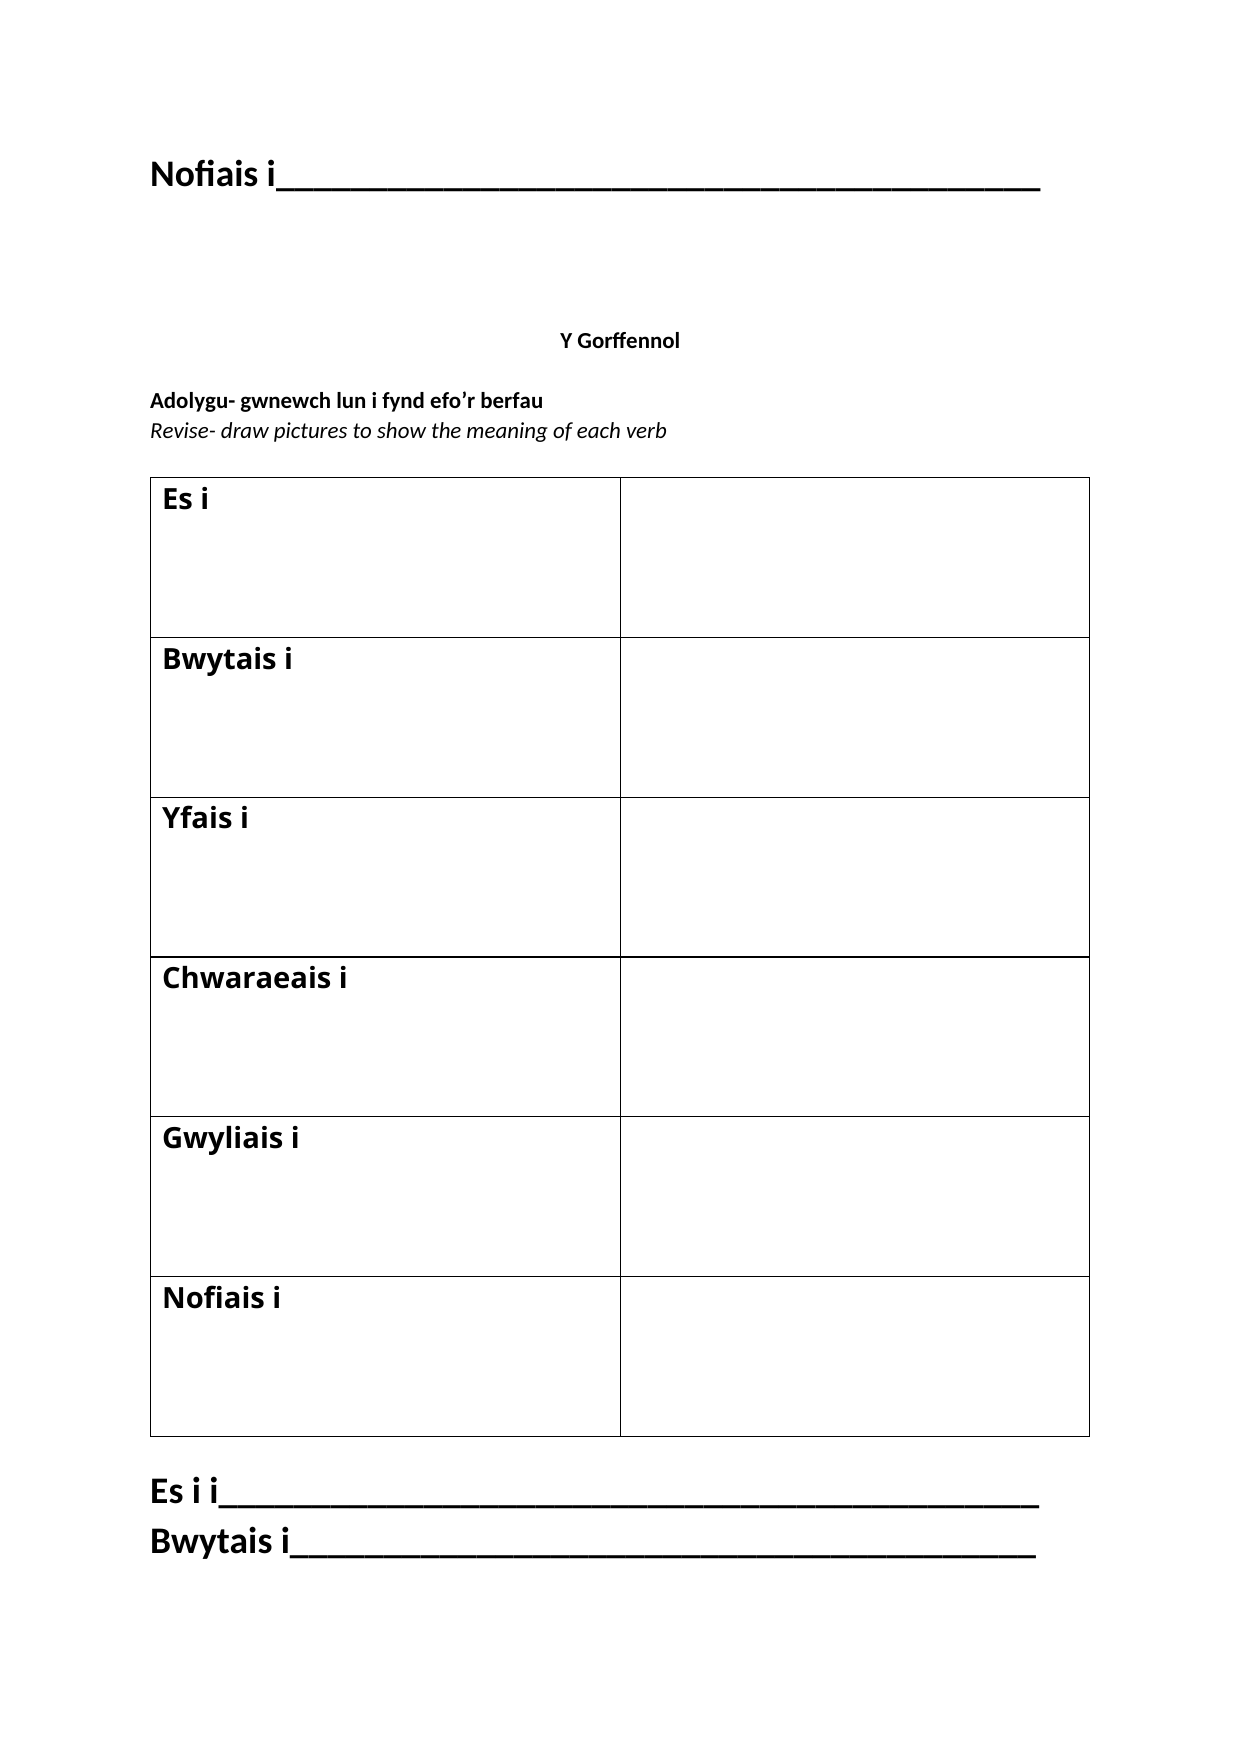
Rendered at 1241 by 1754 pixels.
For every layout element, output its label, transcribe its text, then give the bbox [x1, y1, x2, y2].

table_cell Gwyliais i [151, 1117, 620, 1276]
text Es i i____________________________________________ [150, 1467, 1090, 1513]
table_cell Nofiais i [151, 1277, 620, 1436]
text Adolygu- gwnewch lun i fynd efo’r berfau [150, 386, 1090, 414]
text Bwytais i________________________________________ [150, 1517, 1090, 1562]
table_header Es i [151, 478, 620, 637]
table_cell Yfais i [151, 798, 620, 956]
table_header [621, 478, 1089, 637]
table_cell Chwaraeais i [151, 958, 620, 1116]
table_cell [621, 1117, 1089, 1276]
table_cell Bwytais i [151, 638, 620, 797]
table_cell [621, 638, 1089, 797]
table_cell [621, 1277, 1089, 1436]
text Revise- draw pictures to show the meaning of each verb [150, 417, 1090, 445]
table_cell [621, 798, 1089, 956]
text Y Gorffennol [150, 326, 1090, 354]
text Nofiais i_________________________________________ [150, 150, 1090, 196]
table_cell [621, 958, 1089, 1116]
